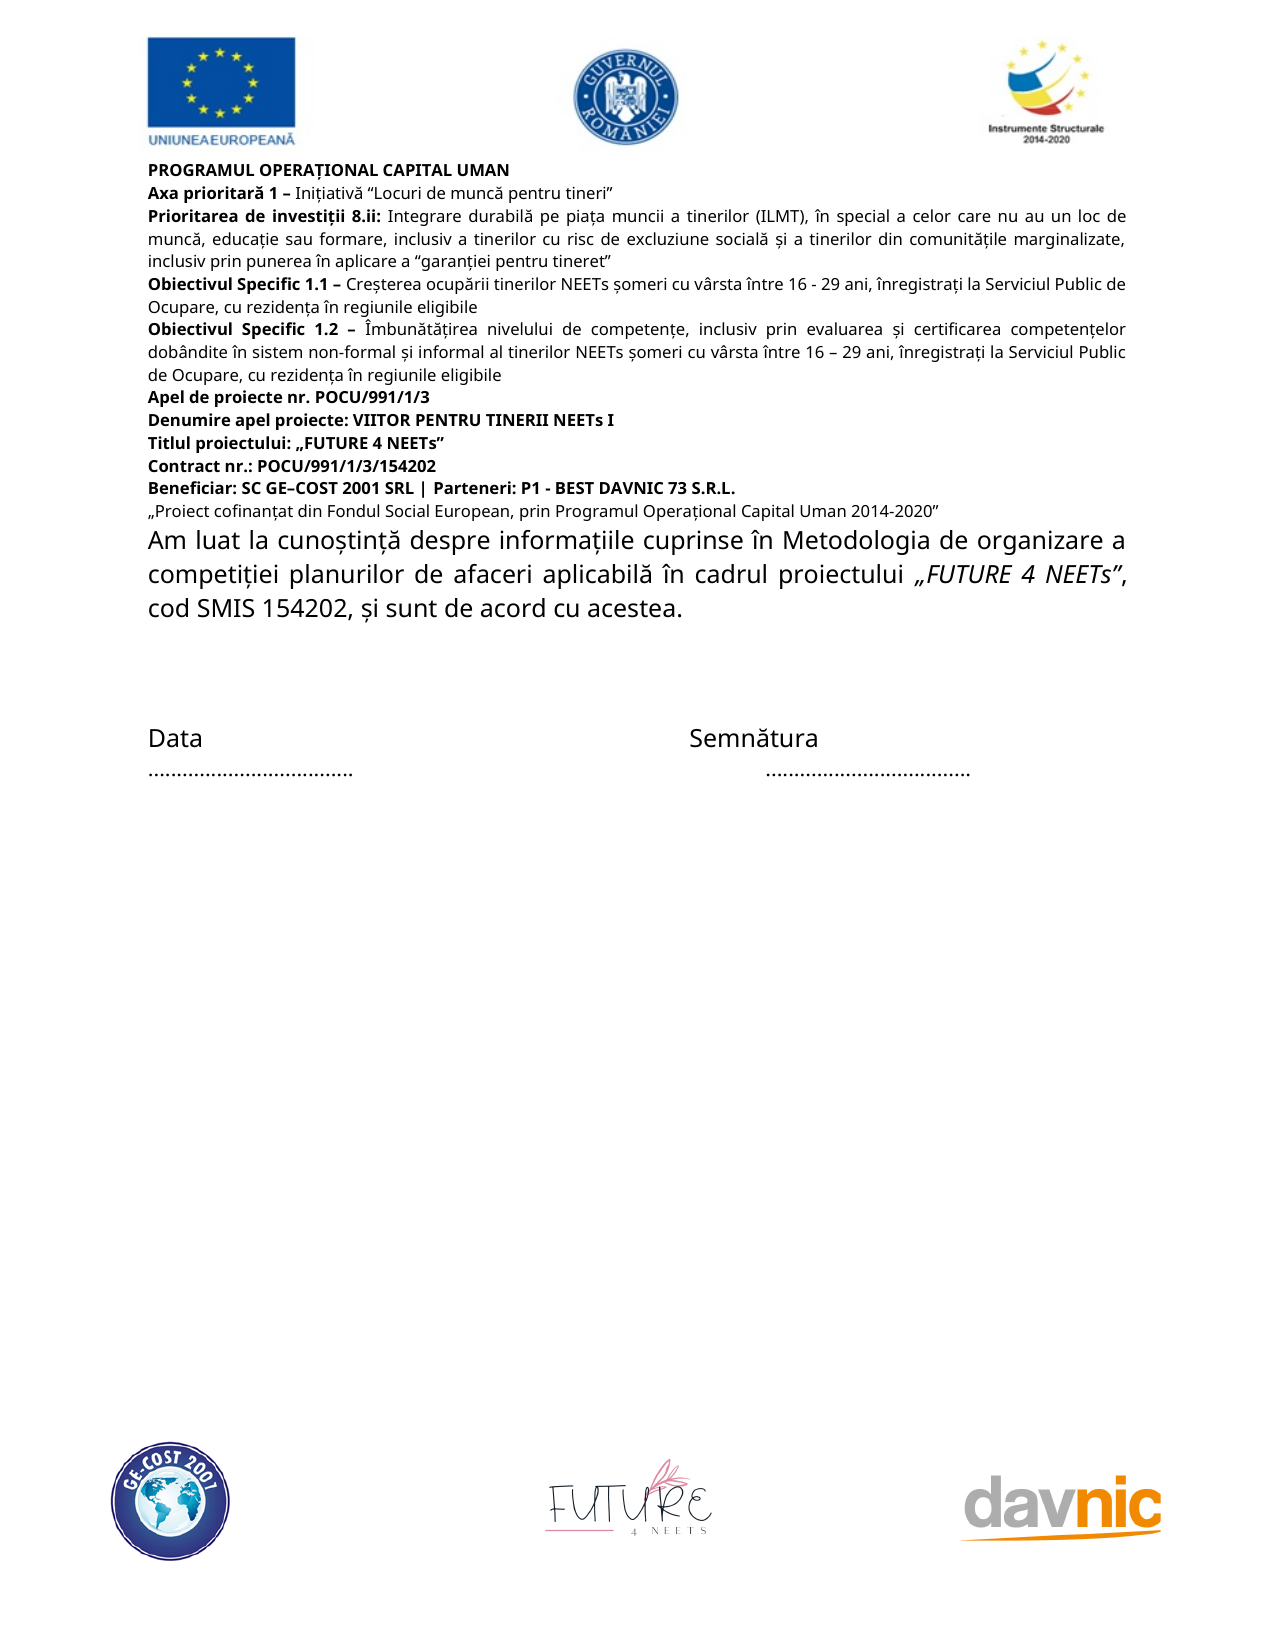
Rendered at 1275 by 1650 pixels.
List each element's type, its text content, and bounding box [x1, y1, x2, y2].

picture [960, 1463, 1161, 1542]
picture [543, 1457, 714, 1538]
text Am luat la cunoştinţă despre informaţiile cuprinse în Metodologia de organizare a competiţiei planurilor de afaceri aplicabilă în cadrul proiectului „FUTURE 4 NEETs”, cod SMIS 154202, şi sunt de acord cu acestea. [148, 522, 1127, 624]
text .................................... .................................... [148, 755, 1127, 782]
text Data Semnătura [148, 721, 1127, 755]
picture [107, 1438, 232, 1563]
picture [140, 36, 1116, 154]
